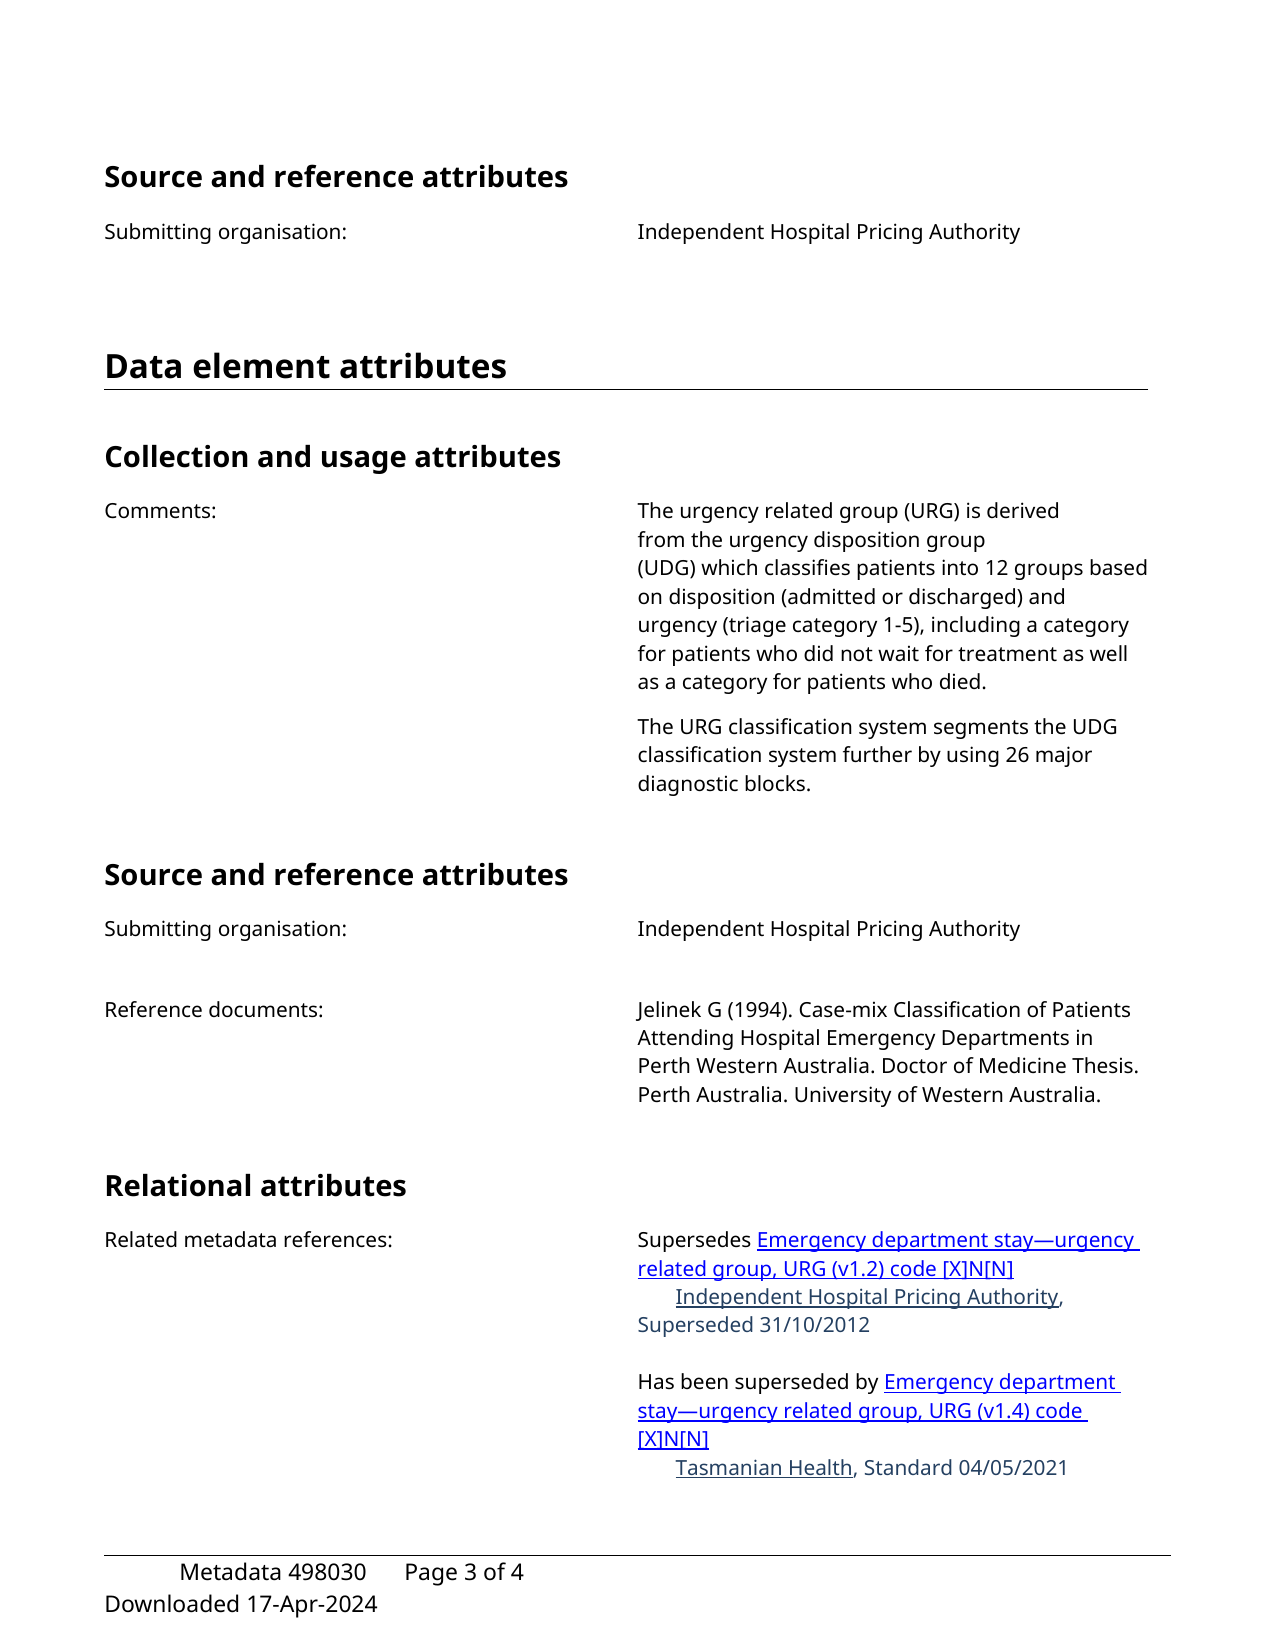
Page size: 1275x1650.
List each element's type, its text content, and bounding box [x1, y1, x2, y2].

table_cell Comments: [93, 486, 626, 808]
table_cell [626, 1215, 1159, 1520]
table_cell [93, 1215, 626, 1520]
table_cell Source and reference attributes [93, 808, 1159, 904]
table_cell Independent Hospital Pricing Authority [626, 206, 1159, 287]
table_cell The urgency related group (URG) is derived from the urgency disposition group (UDG) which classifies patients into 12 groups based on disposition (admitted or discharged) and urgency (triage category 1-5), including a category for patients who did not wait for treatment as well as a category for patients who died. The URG classification system segments the UDG classification system further by using 26 major diagnostic blocks. [626, 486, 1159, 808]
table_cell Independent Hospital Pricing Authority [626, 904, 1159, 984]
table_cell Relational attributes [93, 1119, 1159, 1215]
table_cell Submitting organisation: [93, 904, 626, 984]
table_cell Collection and usage attributes [93, 390, 1159, 486]
table_cell Submitting organisation: [93, 206, 626, 287]
table_header Source and reference attributes [93, 110, 1159, 206]
table_header Data element attributes [93, 318, 1159, 390]
table_cell Jelinek G (1994). Case-mix Classification of Patients Attending Hospital Emergency Departments in Perth Western Australia. Doctor of Medicine Thesis. Perth Australia. University of Western Australia. [626, 984, 1159, 1119]
table_cell Reference documents: [93, 984, 626, 1119]
